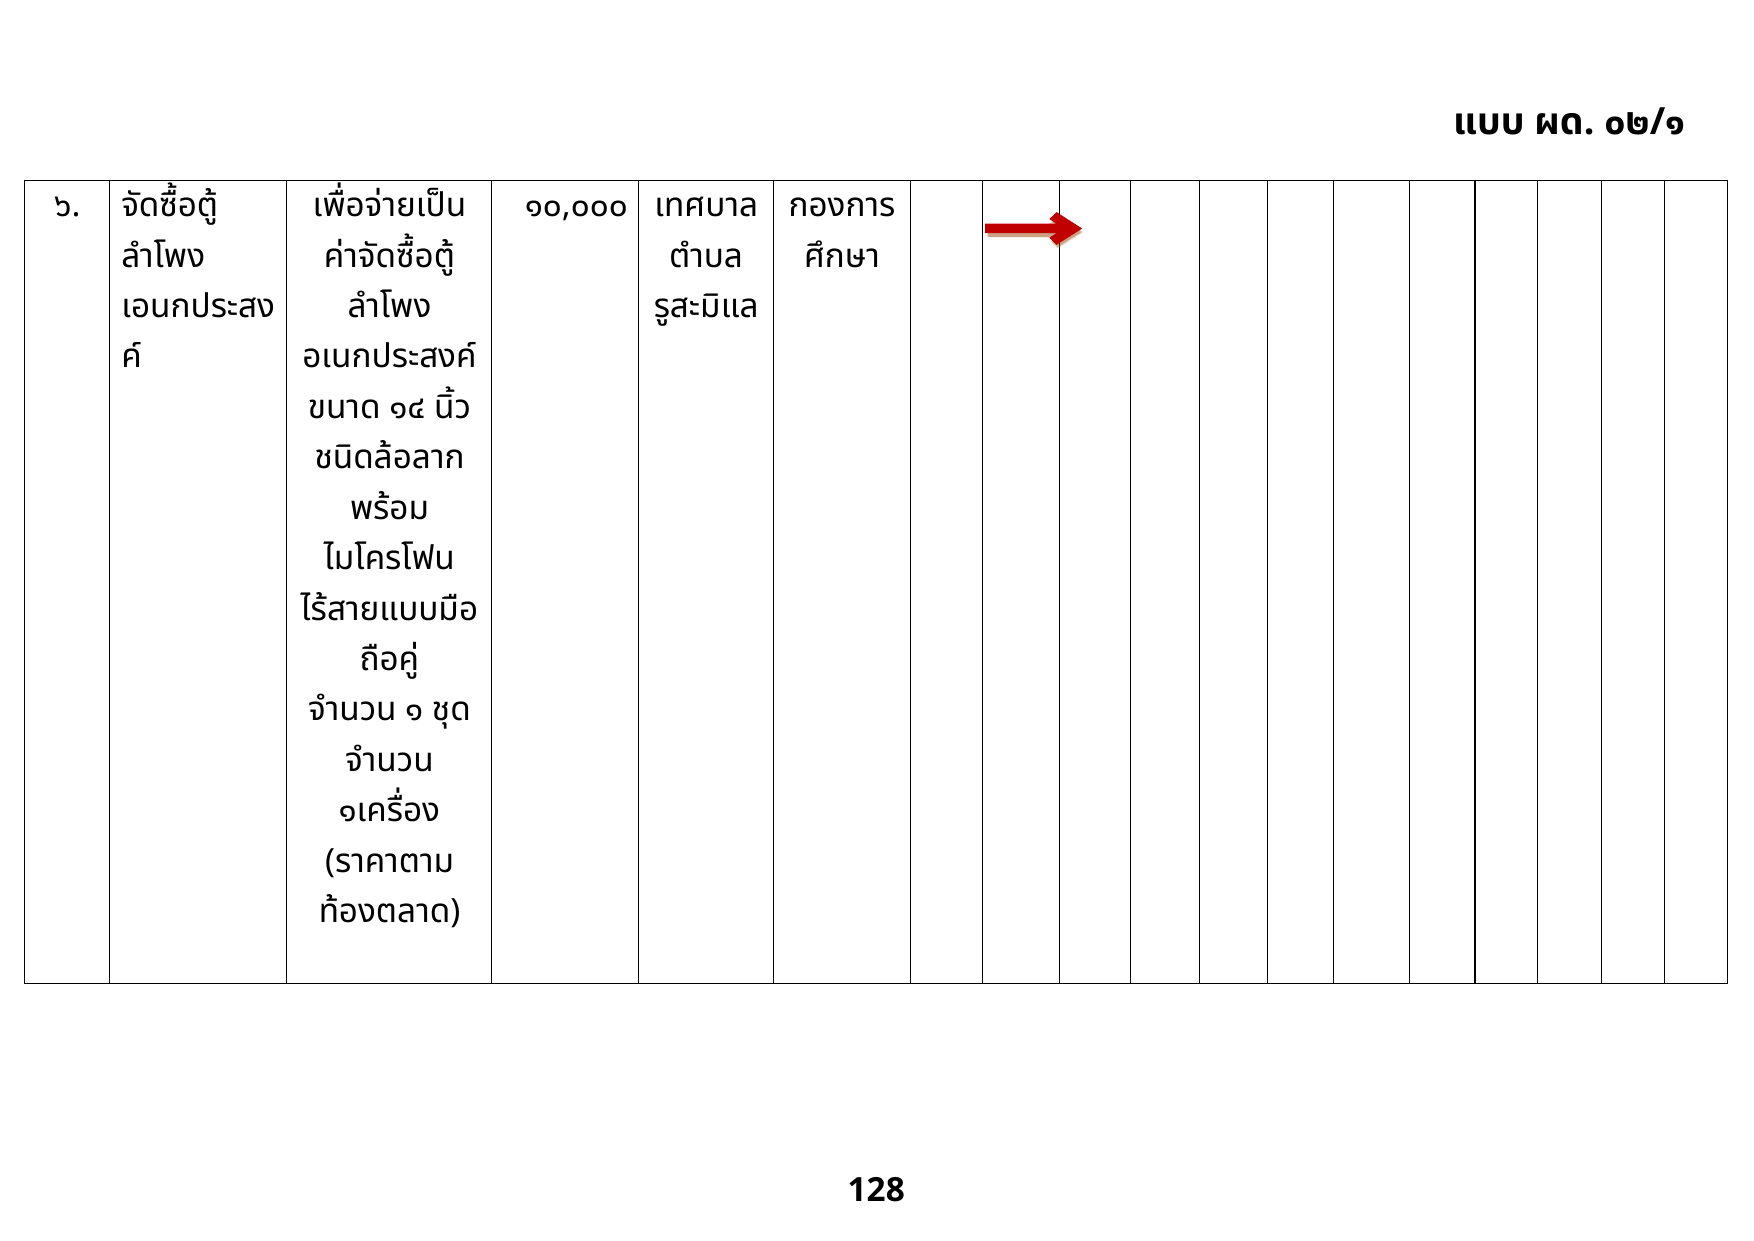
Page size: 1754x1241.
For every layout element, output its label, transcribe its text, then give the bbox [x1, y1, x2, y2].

table_cell [1410, 181, 1474, 983]
table_cell ๑๐,๐๐๐ [492, 181, 638, 983]
table_cell ๖. [25, 181, 109, 983]
table_cell [1131, 181, 1199, 983]
table_cell จัดซื้อตู้ลำโพงเอนกประสงค์ [110, 181, 286, 983]
table_cell [1268, 181, 1333, 983]
table_cell [1334, 181, 1409, 983]
table_cell [911, 181, 982, 983]
table_cell [1665, 181, 1727, 983]
table_cell [1060, 181, 1130, 983]
table_cell [1602, 181, 1664, 983]
table_cell [1200, 181, 1267, 983]
table_cell [1476, 181, 1537, 983]
table_cell เพื่อจ่ายเป็นค่าจัดซื้อตู้ลำโพงอเนกประสงค์ ขนาด ๑๔ นิ้ว ชนิดล้อลาก พร้อมไมโครโฟน ไร้สายแบบมือถือคู่ จำนวน ๑ ชุด จำนวน ๑เครื่อง (ราคาตามท้องตลาด) [287, 181, 491, 983]
table_cell [983, 181, 1059, 983]
table_cell [1538, 181, 1601, 983]
table_cell กองการศึกษา [774, 181, 910, 983]
table_cell เทศบาล ตำบล รูสะมิแล [639, 181, 773, 983]
